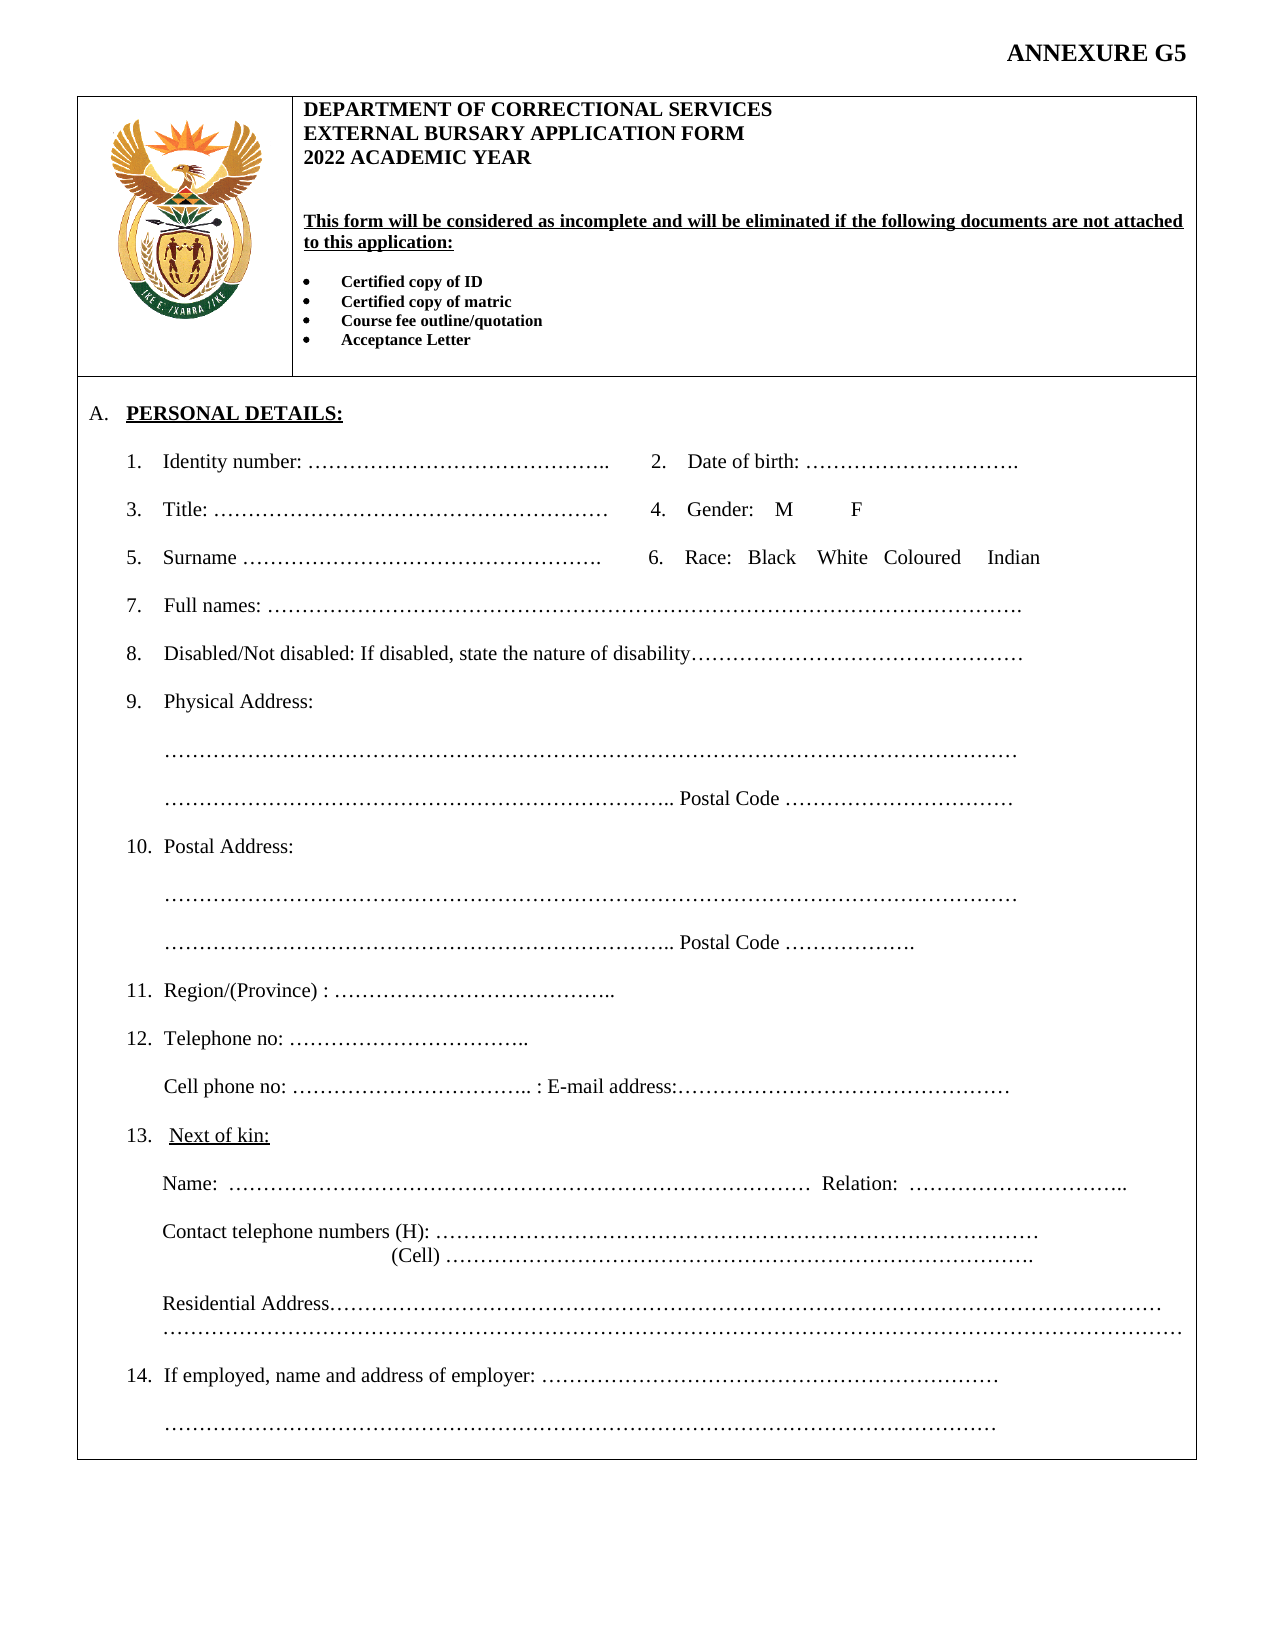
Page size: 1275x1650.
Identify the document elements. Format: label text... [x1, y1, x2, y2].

table_header DEPARTMENT OF CORRECTIONAL SERVICES EXTERNAL BURSARY APPLICATION FORM 2022 ACADEMIC YEAR This form will be considered as incomplete and will be eliminated if the following documents are not attached to this application: Certified copy of ID Certified copy of matric Course fee outline/quotation Acceptance Letter [293, 97, 1196, 376]
table_cell PERSONAL DETAILS: 1. Identity number: …………………………………….. 2. Date of birth: …………………………. 3. Title: ………………………………………………… 4. Gender: M F 5. Surname ……………………………………………. 6. Race: Black White Coloured Indian Full names: ………………………………………………………………………………………………. Disabled/Not disabled: If disabled, state the nature of disability………………………………………… Physical Address: …………………………………………………………………………………………………………… ……………………………………………………………….. Postal Code …………………………… Postal Address: …………………………………………………………………………………………………………… ……………………………………………………………….. Postal Code ………………. Region/(Province) : ………………………………….. Telephone no: …………………………….. Cell phone no: …………………………….. : E-mail address:………………………………………… Next of kin: Name: ………………………………………………………………………… Relation: ………………………….. Contact telephone numbers (H): …………………………………………………………………………… (Cell) …………………………………………………………………………. Residential Address………………………………………………………………………………………………………… ………………………………………………………………………………………………………………………………… If employed, name and address of employer: ………………………………………………………… ………………………………………………………………………………………………………… [78, 377, 1196, 1459]
picture [93, 108, 271, 325]
text ANNEXURE G5 [239, 38, 1186, 67]
table_header [78, 97, 292, 376]
